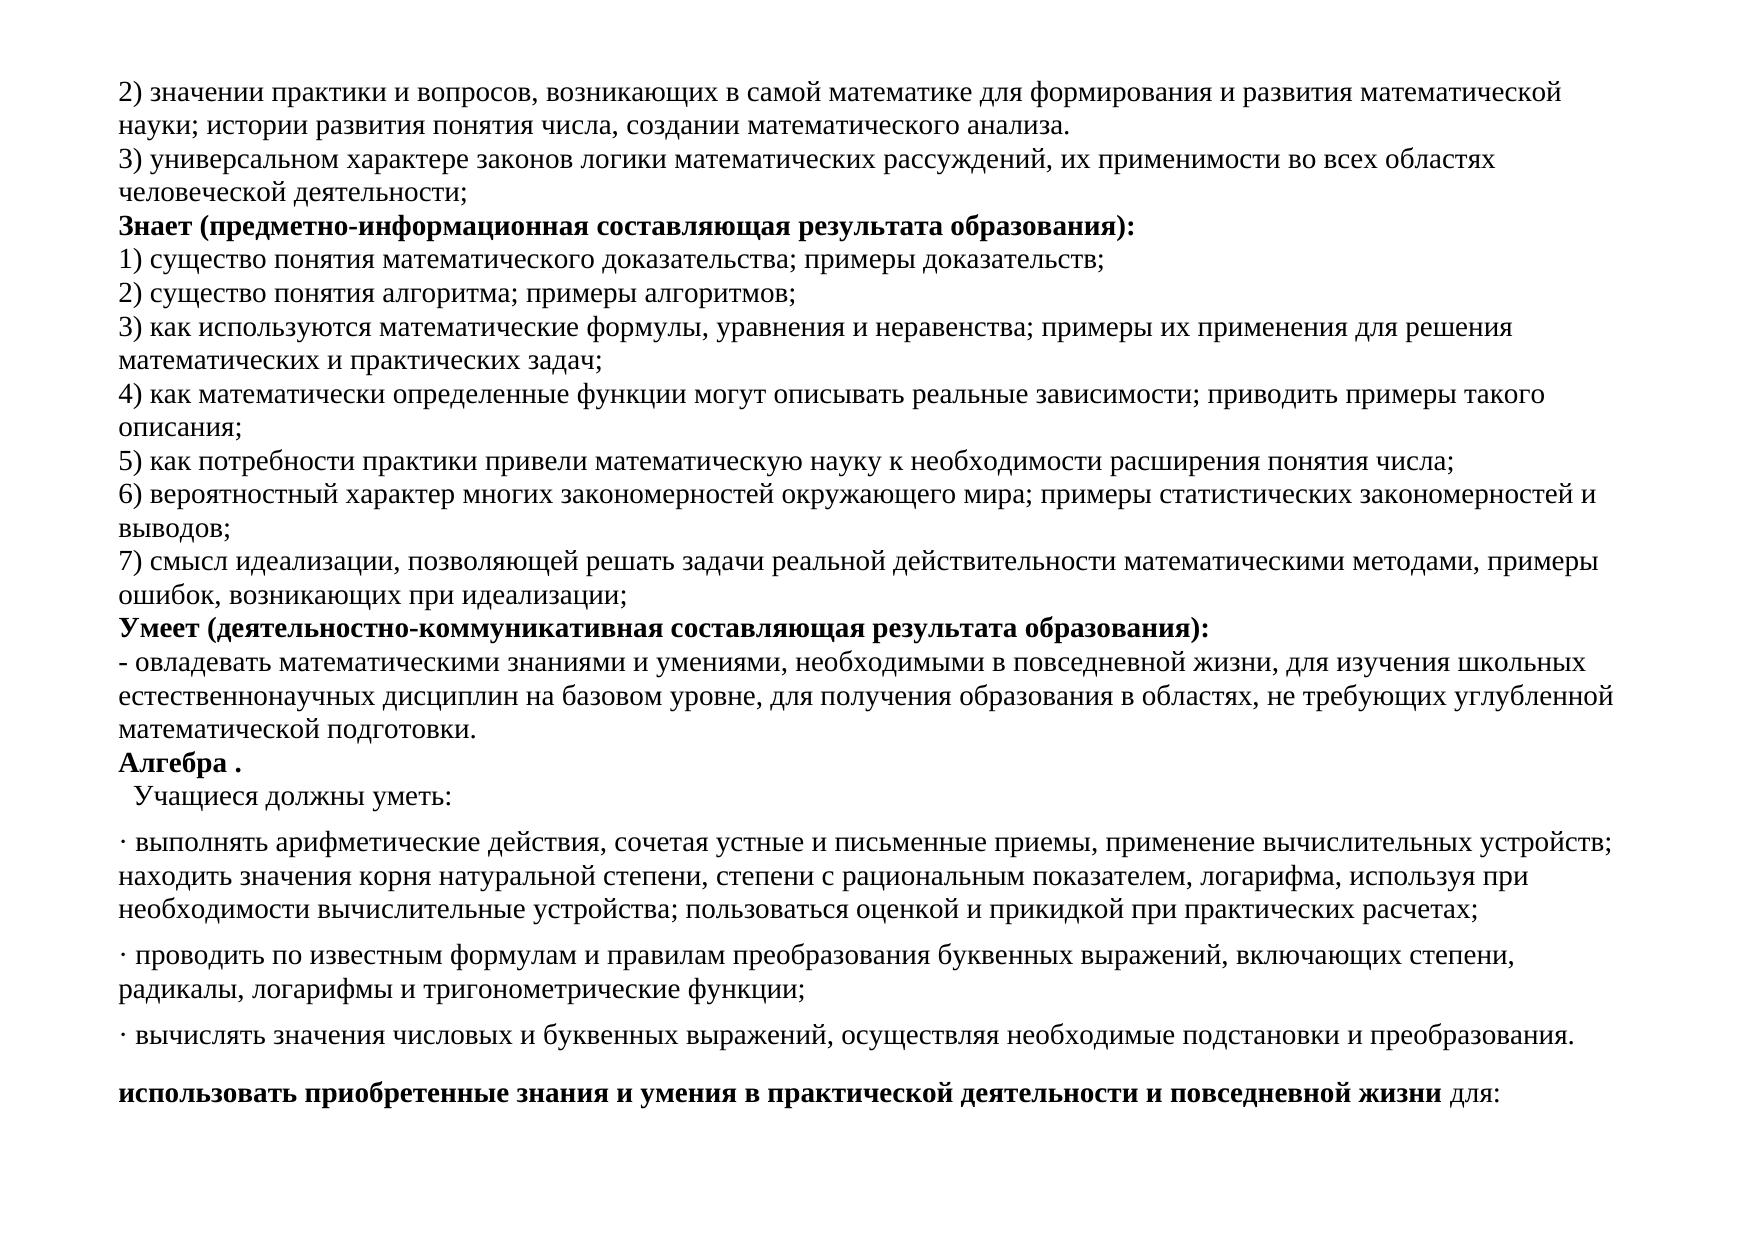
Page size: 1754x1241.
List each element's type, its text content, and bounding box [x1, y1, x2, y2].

text Умеет (деятельностно-коммуникативная составляющая результата образования): [118, 611, 1636, 644]
text · выполнять арифметические действия, сочетая устные и письменные приемы, применение вычислительных устройств; находить значения корня натуральной степени, степени с рациональным показателем, логарифма, используя при необходимости вычислительные устройства; пользоваться оценкой и прикидкой при практических расчетах; [118, 824, 1636, 925]
text Знает (предметно-информационная составляющая результата образования): [118, 208, 1636, 242]
text · проводить по известным формулам и правилам преобразования буквенных выражений, включающих степени, радикалы, логарифмы и тригонометрические функции; [118, 937, 1636, 1004]
text 1) существо понятия математического доказательства; примеры доказательств; 2) существо понятия алгоритма; примеры алгоритмов; 3) как используются математические формулы, уравнения и неравенства; примеры их применения для решения математических и практических задач; 4) как математически определенные функции могут описывать реальные зависимости; приводить примеры такого описания; 5) как потребности практики привели математическую науку к необходимости расширения понятия числа; 6) вероятностный характер многих закономерностей окружающего мира; примеры статистических закономерностей и выводов; 7) смысл идеализации, позволяющей решать задачи реальной действительности математическими методами, примеры ошибок, возникающих при идеализации; [118, 242, 1636, 611]
text Учащиеся должны уметь: [118, 778, 1620, 812]
text · вычислять значения числовых и буквенных выражений, осуществляя необходимые подстановки и преобразования. [118, 1017, 1636, 1051]
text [118, 74, 1636, 208]
text использовать приобретенные знания и умения в практической деятельности и повседневной жизни для: [118, 1076, 1636, 1109]
text Алгебра . [118, 745, 1620, 778]
text - овладевать математическими знаниями и умениями, необходимыми в повседневной жизни, для изучения школьных естественнонаучных дисциплин на базовом уровне, для получения образования в областях, не требующих углубленной математической подготовки. [118, 644, 1636, 745]
